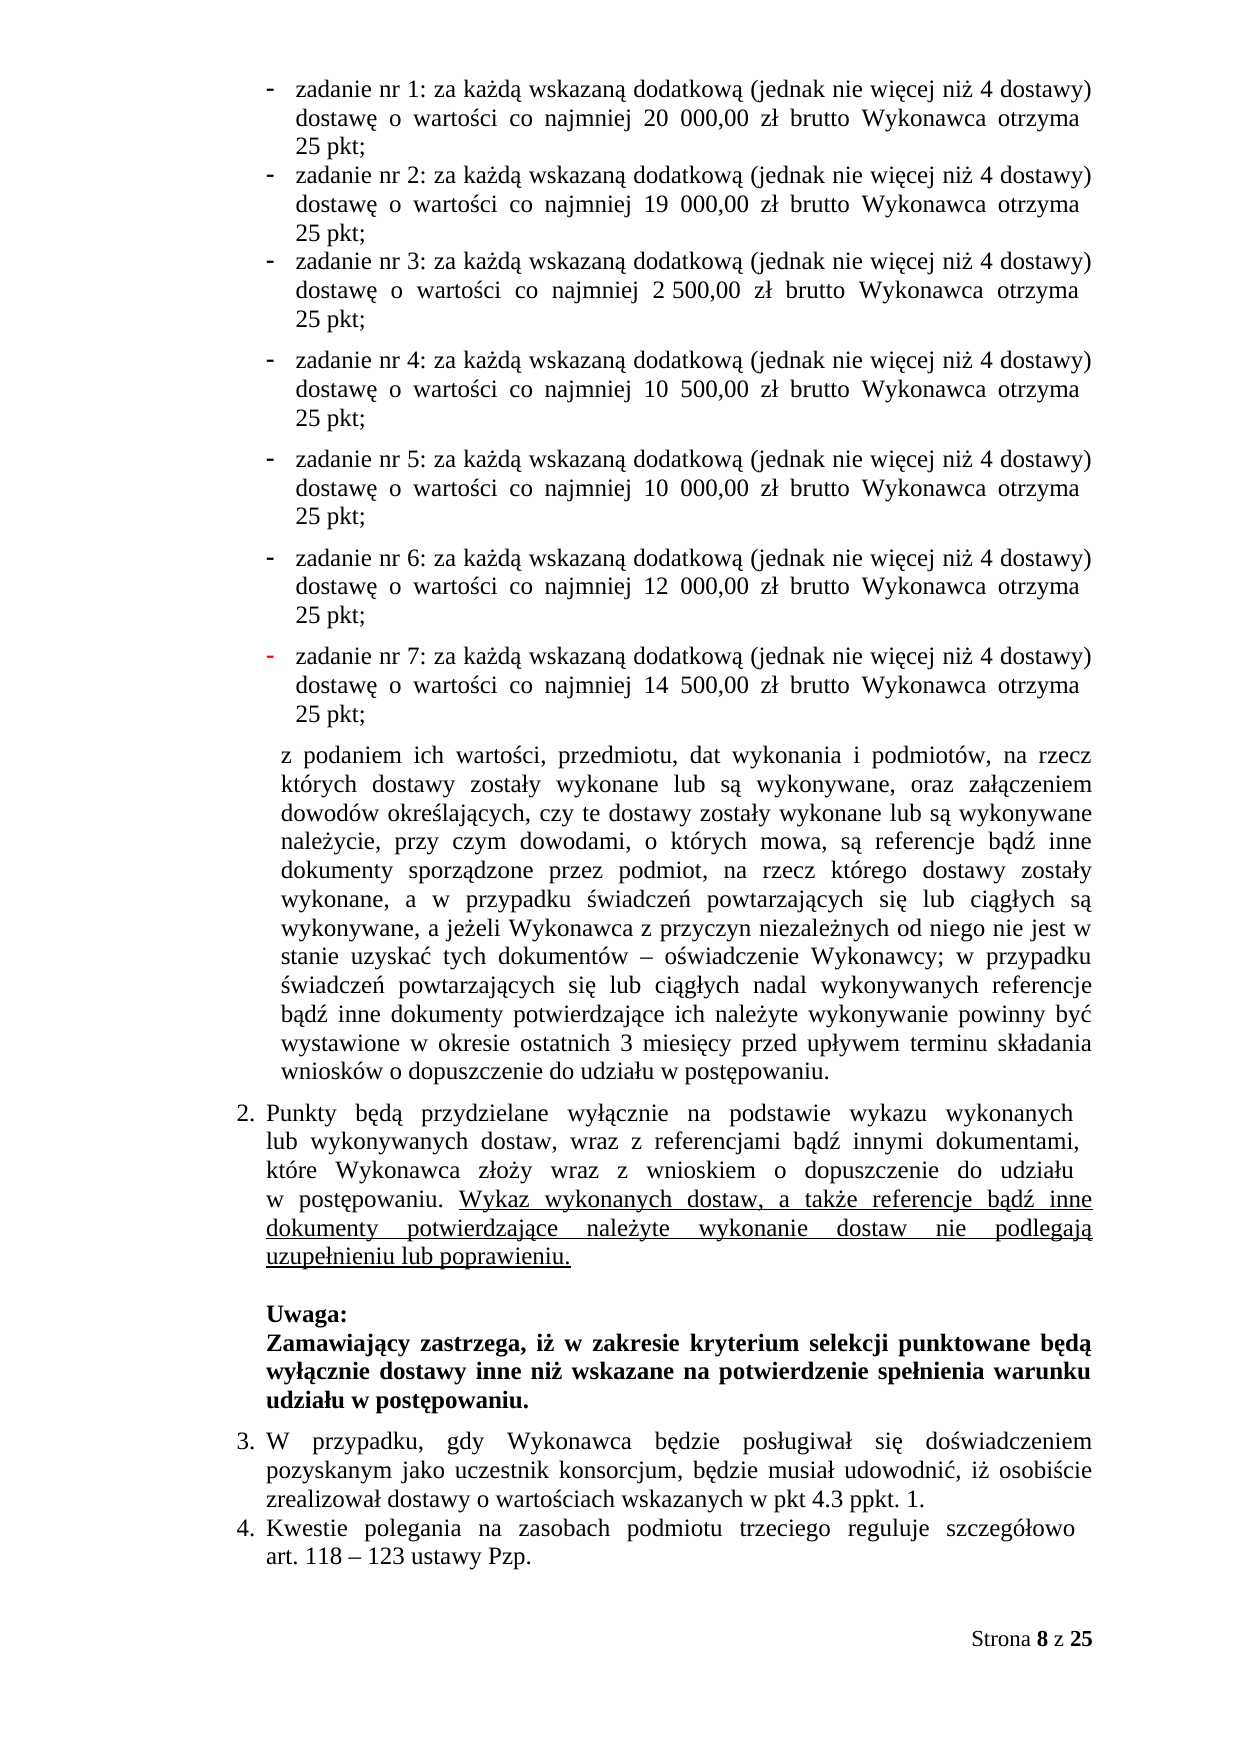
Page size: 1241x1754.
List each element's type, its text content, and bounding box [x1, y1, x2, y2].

list Uwaga: [266, 1299, 1093, 1328]
list W przypadku, gdy Wykonawca będzie posługiwał się doświadczeniem pozyskanym jako uczestnik konsorcjum, będzie musiał udowodnić, iż osobiście zrealizował dostawy o wartościach wskazanych w pkt 4.3 ppkt. 1. [236, 1426, 1093, 1513]
list zadanie nr 7: za każdą wskazaną dodatkową (jednak nie więcej niż 4 dostawy) dostawę o wartości co najmniej 14 500,00 zł brutto Wykonawca otrzyma 25 pkt; [266, 641, 1093, 728]
list z podaniem ich wartości, przedmiotu, dat wykonania i podmiotów, na rzecz których dostawy zostały wykonane lub są wykonywane, oraz załączeniem dowodów określających, czy te dostawy zostały wykonane lub są wykonywane należycie, przy czym dowodami, o których mowa, są referencje bądź inne dokumenty sporządzone przez podmiot, na rzecz którego dostawy zostały wykonane, a w przypadku świadczeń powtarzających się lub ciągłych są wykonywane, a jeżeli Wykonawca z przyczyn niezależnych od niego nie jest w stanie uzyskać tych dokumentów – oświadczenie Wykonawcy; w przypadku świadczeń powtarzających się lub ciągłych nadal wykonywanych referencje bądź inne dokumenty potwierdzające ich należyte wykonywanie powinny być wystawione w okresie ostatnich 3 miesięcy przed upływem terminu składania wniosków o dopuszczenie do udziału w postępowaniu. [281, 740, 1093, 1085]
list zadanie nr 5: za każdą wskazaną dodatkową (jednak nie więcej niż 4 dostawy) dostawę o wartości co najmniej 10 000,00 zł brutto Wykonawca otrzyma 25 pkt; [266, 444, 1093, 530]
list zadanie nr 1: za każdą wskazaną dodatkową (jednak nie więcej niż 4 dostawy) dostawę o wartości co najmniej 20 000,00 zł brutto Wykonawca otrzyma 25 pkt; [266, 74, 1093, 160]
list zadanie nr 3: za każdą wskazaną dodatkową (jednak nie więcej niż 4 dostawy) dostawę o wartości co najmniej 2 500,00 zł brutto Wykonawca otrzyma 25 pkt; [266, 246, 1093, 333]
list zadanie nr 6: za każdą wskazaną dodatkową (jednak nie więcej niż 4 dostawy) dostawę o wartości co najmniej 12 000,00 zł brutto Wykonawca otrzyma 25 pkt; [266, 543, 1093, 629]
list Punkty będą przydzielane wyłącznie na podstawie wykazu wykonanych lub wykonywanych dostaw, wraz z referencjami bądź innymi dokumentami, które Wykonawca złoży wraz z wnioskiem o dopuszczenie do udziału w postępowaniu. Wykaz wykonanych dostaw, a także referencje bądź inne dokumenty potwierdzające należyte wykonanie dostaw nie podlegają uzupełnieniu lub poprawieniu. [236, 1098, 1093, 1270]
list Kwestie polegania na zasobach podmiotu trzeciego reguluje szczegółowo art. 118 – 123 ustawy Pzp. [236, 1513, 1093, 1570]
list zadanie nr 2: za każdą wskazaną dodatkową (jednak nie więcej niż 4 dostawy) dostawę o wartości co najmniej 19 000,00 zł brutto Wykonawca otrzyma 25 pkt; [266, 160, 1093, 246]
list zadanie nr 4: za każdą wskazaną dodatkową (jednak nie więcej niż 4 dostawy) dostawę o wartości co najmniej 10 500,00 zł brutto Wykonawca otrzyma 25 pkt; [266, 345, 1093, 431]
list Zamawiający zastrzega, iż w zakresie kryterium selekcji punktowane będą wyłącznie dostawy inne niż wskazane na potwierdzenie spełnienia warunku udziału w postępowaniu. [266, 1328, 1093, 1414]
